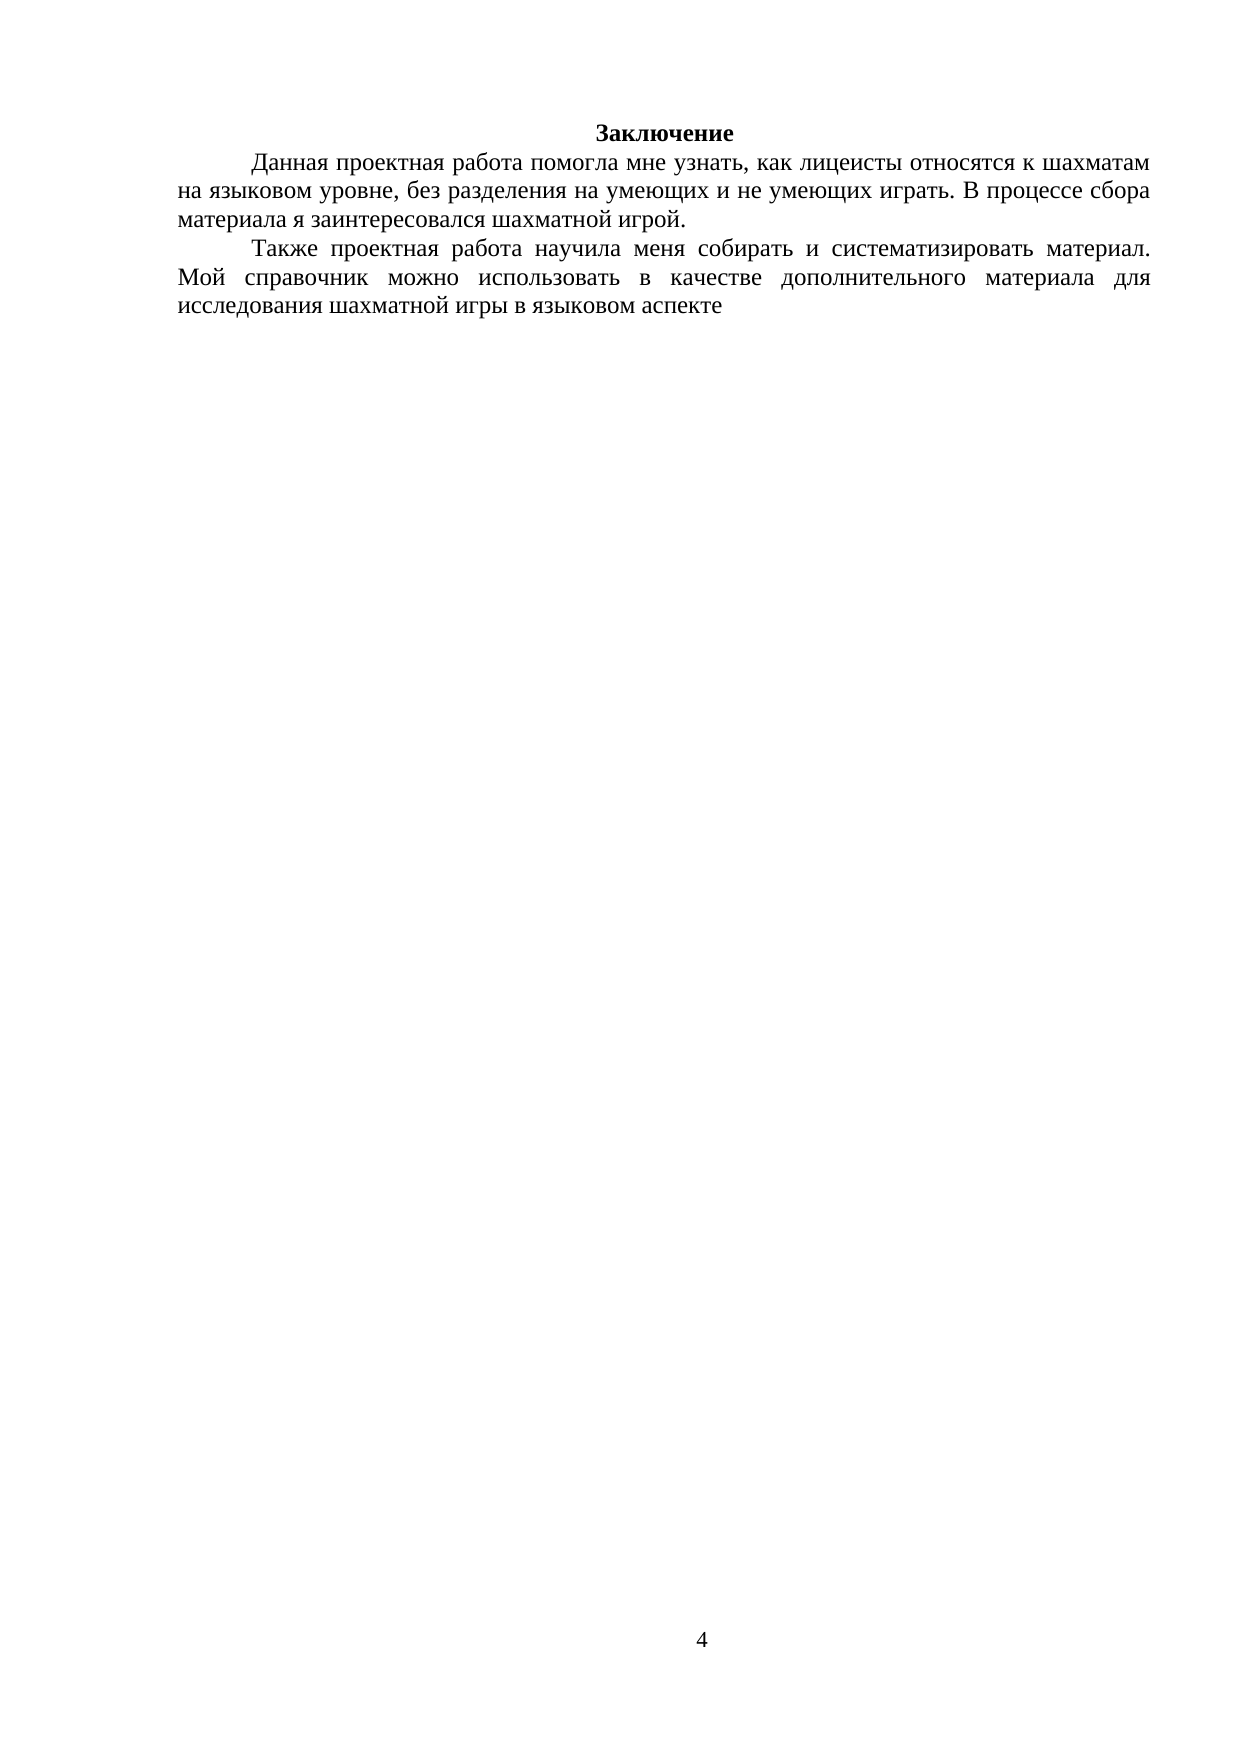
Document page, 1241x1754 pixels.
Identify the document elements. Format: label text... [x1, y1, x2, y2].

subtitle Заключение [177, 118, 1152, 147]
text Также проектная работа научила меня собирать и систематизировать материал. Мой справочник можно использовать в качестве дополнительного материала для исследования шахматной игры в языковом аспекте [177, 233, 1152, 319]
text Данная проектная работа помогла мне узнать, как лицеисты относятся к шахматам на языковом уровне, без разделения на умеющих и не умеющих играть. В процессе сбора материала я заинтересовался шахматной игрой. [177, 147, 1152, 233]
